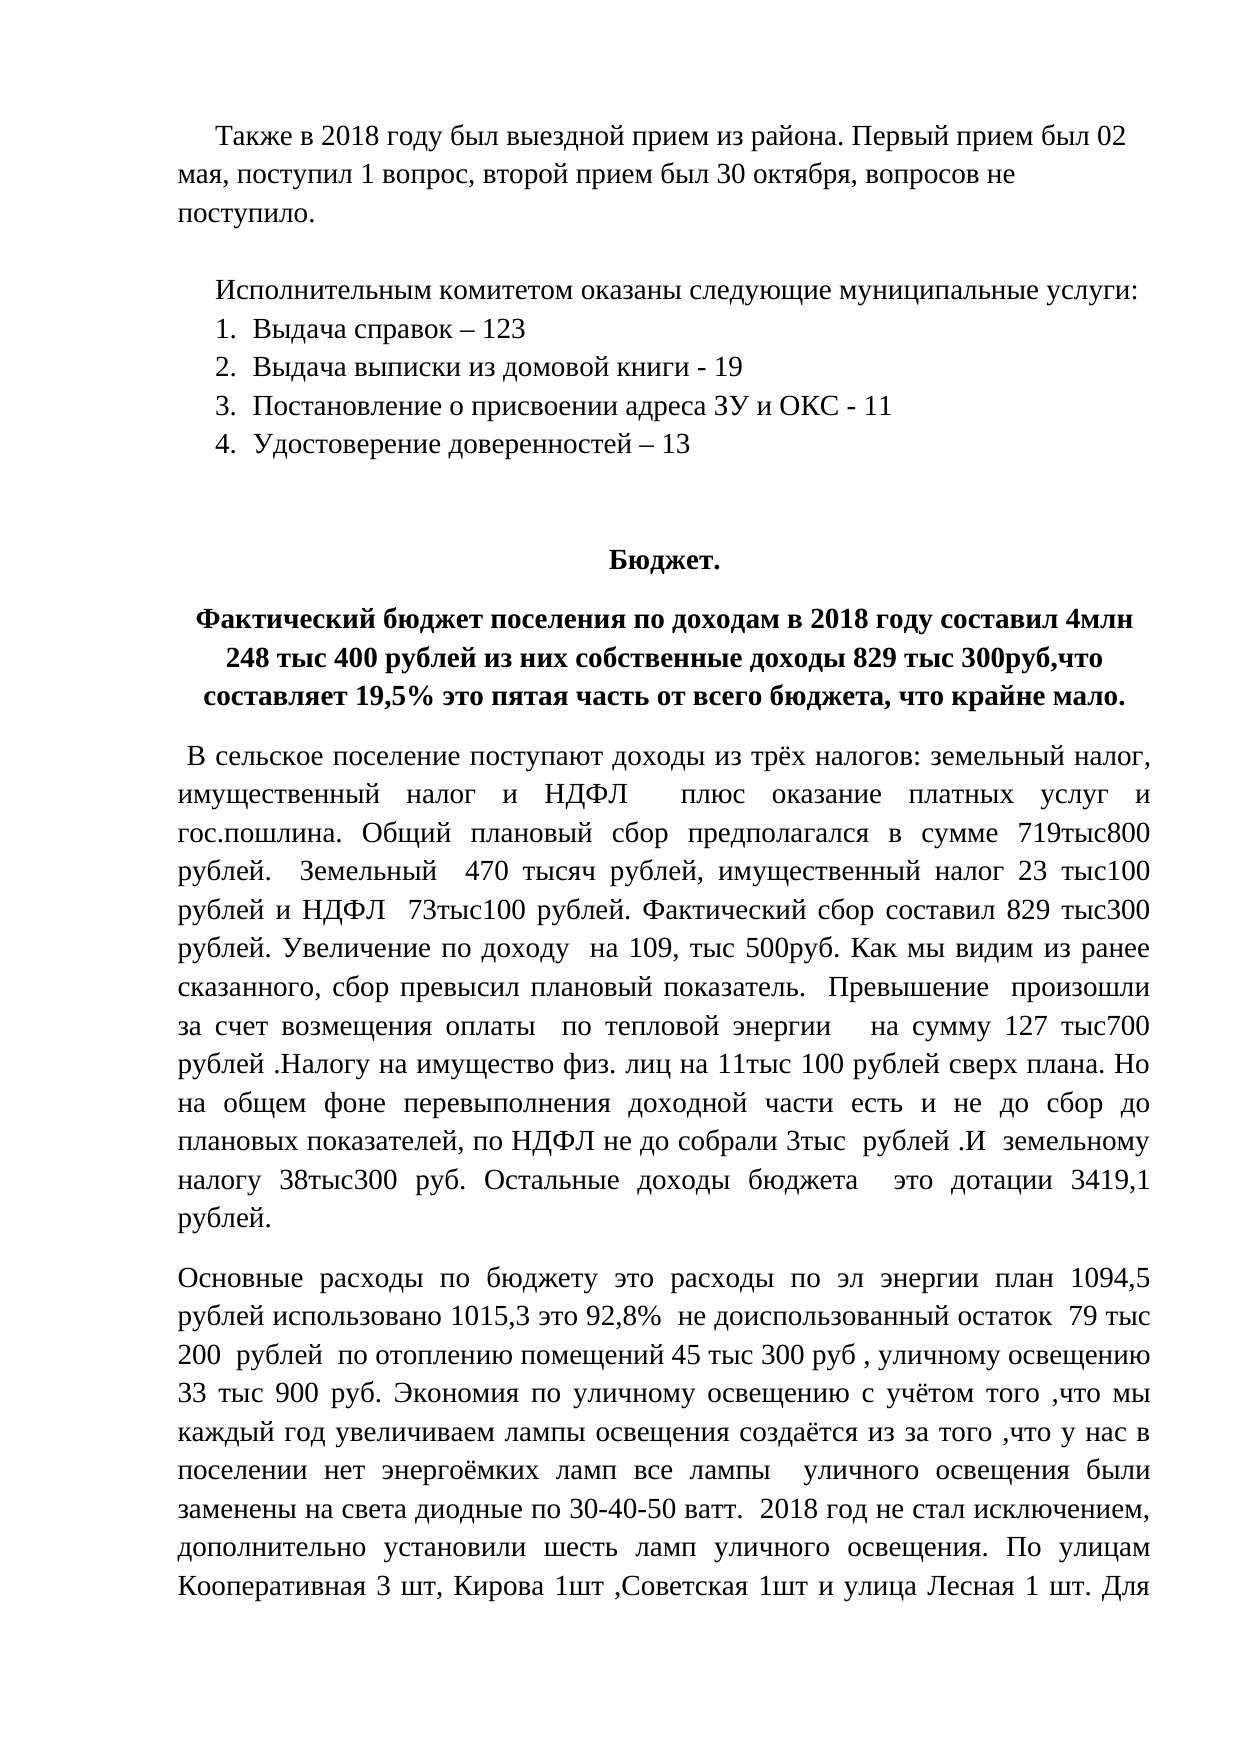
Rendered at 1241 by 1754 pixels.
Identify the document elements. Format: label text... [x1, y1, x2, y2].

text Исполнительным комитетом оказаны следующие муниципальные услуги: [177, 272, 1152, 306]
text Бюджет. [177, 542, 1152, 576]
text Также в 2018 году был выездной прием из района. Первый прием был 02 мая, поступил 1 вопрос, второй прием был 30 октября, вопросов не поступило. [177, 118, 1152, 229]
text Фактический бюджет поселения по доходам в 2018 году составил 4млн 248 тыс 400 рублей из них собственные доходы 829 тыс 300руб,что составляет 19,5% это пятая часть от всего бюджета, что крайне мало. [177, 601, 1152, 712]
list Удостоверение доверенностей – 13 [215, 426, 1152, 460]
list Выдача справок – 123 [215, 311, 1152, 344]
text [177, 1260, 1152, 1602]
list Выдача выписки из домовой книги - 19 [215, 349, 1152, 383]
list Постановление о присвоении адреса ЗУ и ОКС - 11 [215, 388, 1152, 421]
text В сельское поселение поступают доходы из трёх налогов: земельный налог, имущественный налог и НДФЛ плюс оказание платных услуг и гос.пошлина. Общий плановый сбор предполагался в сумме 719тыс800 рублей. Земельный 470 тысяч рублей, имущественный налог 23 тыс100 рублей и НДФЛ 73тыс100 рублей. Фактический сбор составил 829 тыс300 рублей. Увеличение по доходу на 109, тыс 500руб. Как мы видим из ранее сказанного, сбор превысил плановый показатель. Превышение произошли за счет возмещения оплаты по тепловой энергии на сумму 127 тыс700 рублей .Налогу на имущество физ. лиц на 11тыс 100 рублей сверх плана. Но на общем фоне перевыполнения доходной части есть и не до сбор до плановых показателей, по НДФЛ не до собрали 3тыс рублей .И земельному налогу 38тыс300 руб. Остальные доходы бюджета это дотации 3419,1 рублей. [177, 738, 1152, 1234]
